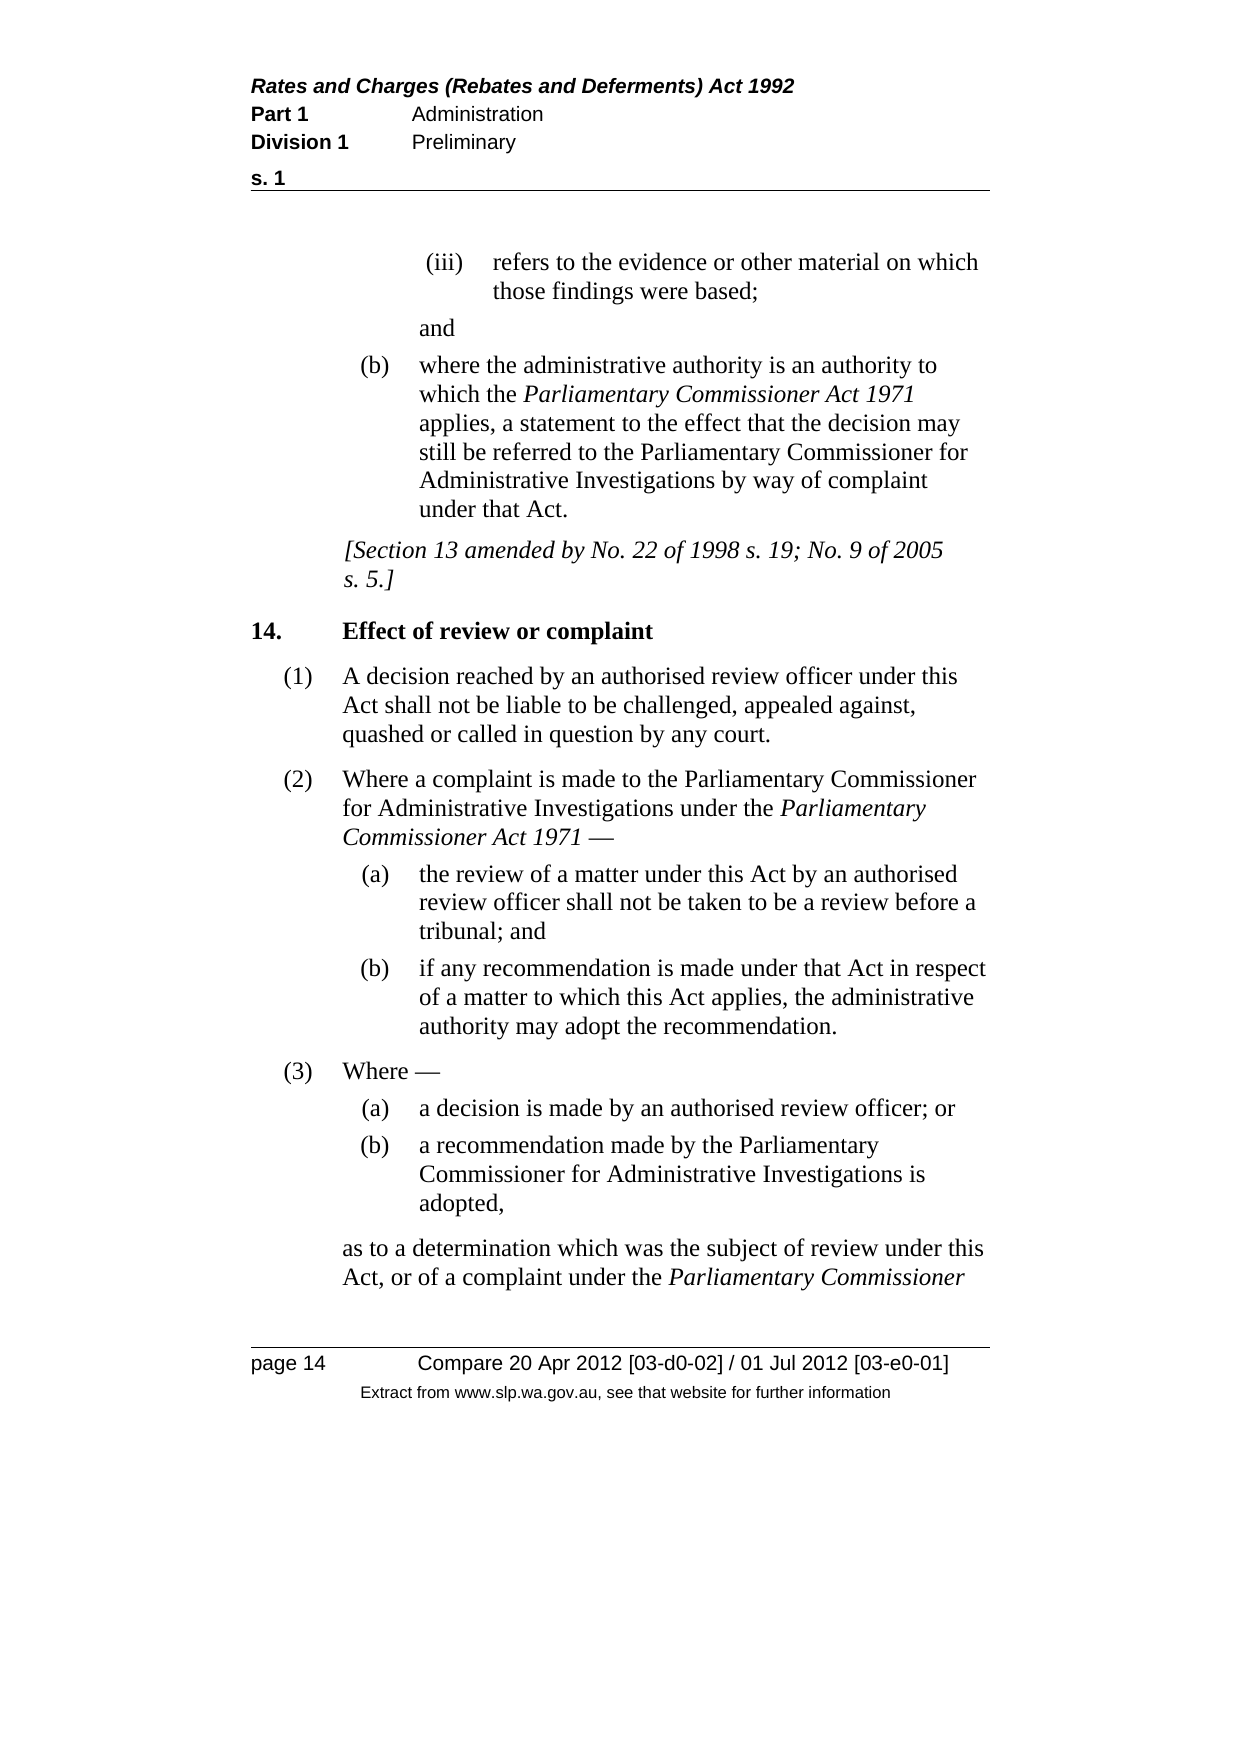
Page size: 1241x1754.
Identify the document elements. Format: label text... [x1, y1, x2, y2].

text (2) Where a complaint is made to the Parliamentary Commissioner for Administrative Investigations under the Parliamentary Commissioner Act 1971 — [251, 764, 990, 850]
text [Section 13 amended by No. 22 of 1998 s. 19; No. 9 of 2005 s. 5.] [251, 535, 990, 593]
text (3) Where — [251, 1056, 990, 1085]
text (iii) refers to the evidence or other material on which those findings were based; [251, 247, 990, 305]
text (b) if any recommendation is made under that Act in respect of a matter to which this Act applies, the administrative authority may adopt the recommendation. [251, 953, 990, 1039]
text (a) the review of a matter under this Act by an authorised review officer shall not be taken to be a review before a tribunal; and [251, 859, 990, 945]
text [251, 1233, 990, 1291]
text (1) A decision reached by an authorised review officer under this Act shall not be liable to be challenged, appealed against, quashed or called in question by any court. [251, 661, 990, 747]
text and [251, 313, 990, 342]
text (b) where the administrative authority is an authority to which the Parliamentary Commissioner Act 1971 applies, a statement to the effect that the decision may still be referred to the Parliamentary Commissioner for Administrative Investigations by way of complaint under that Act. [251, 350, 990, 523]
text (a) a decision is made by an authorised review officer; or [251, 1093, 990, 1122]
text (b) a recommendation made by the Parliamentary Commissioner for Administrative Investigations is adopted, [251, 1130, 990, 1217]
subtitle 14. Effect of review or complaint [251, 616, 990, 644]
